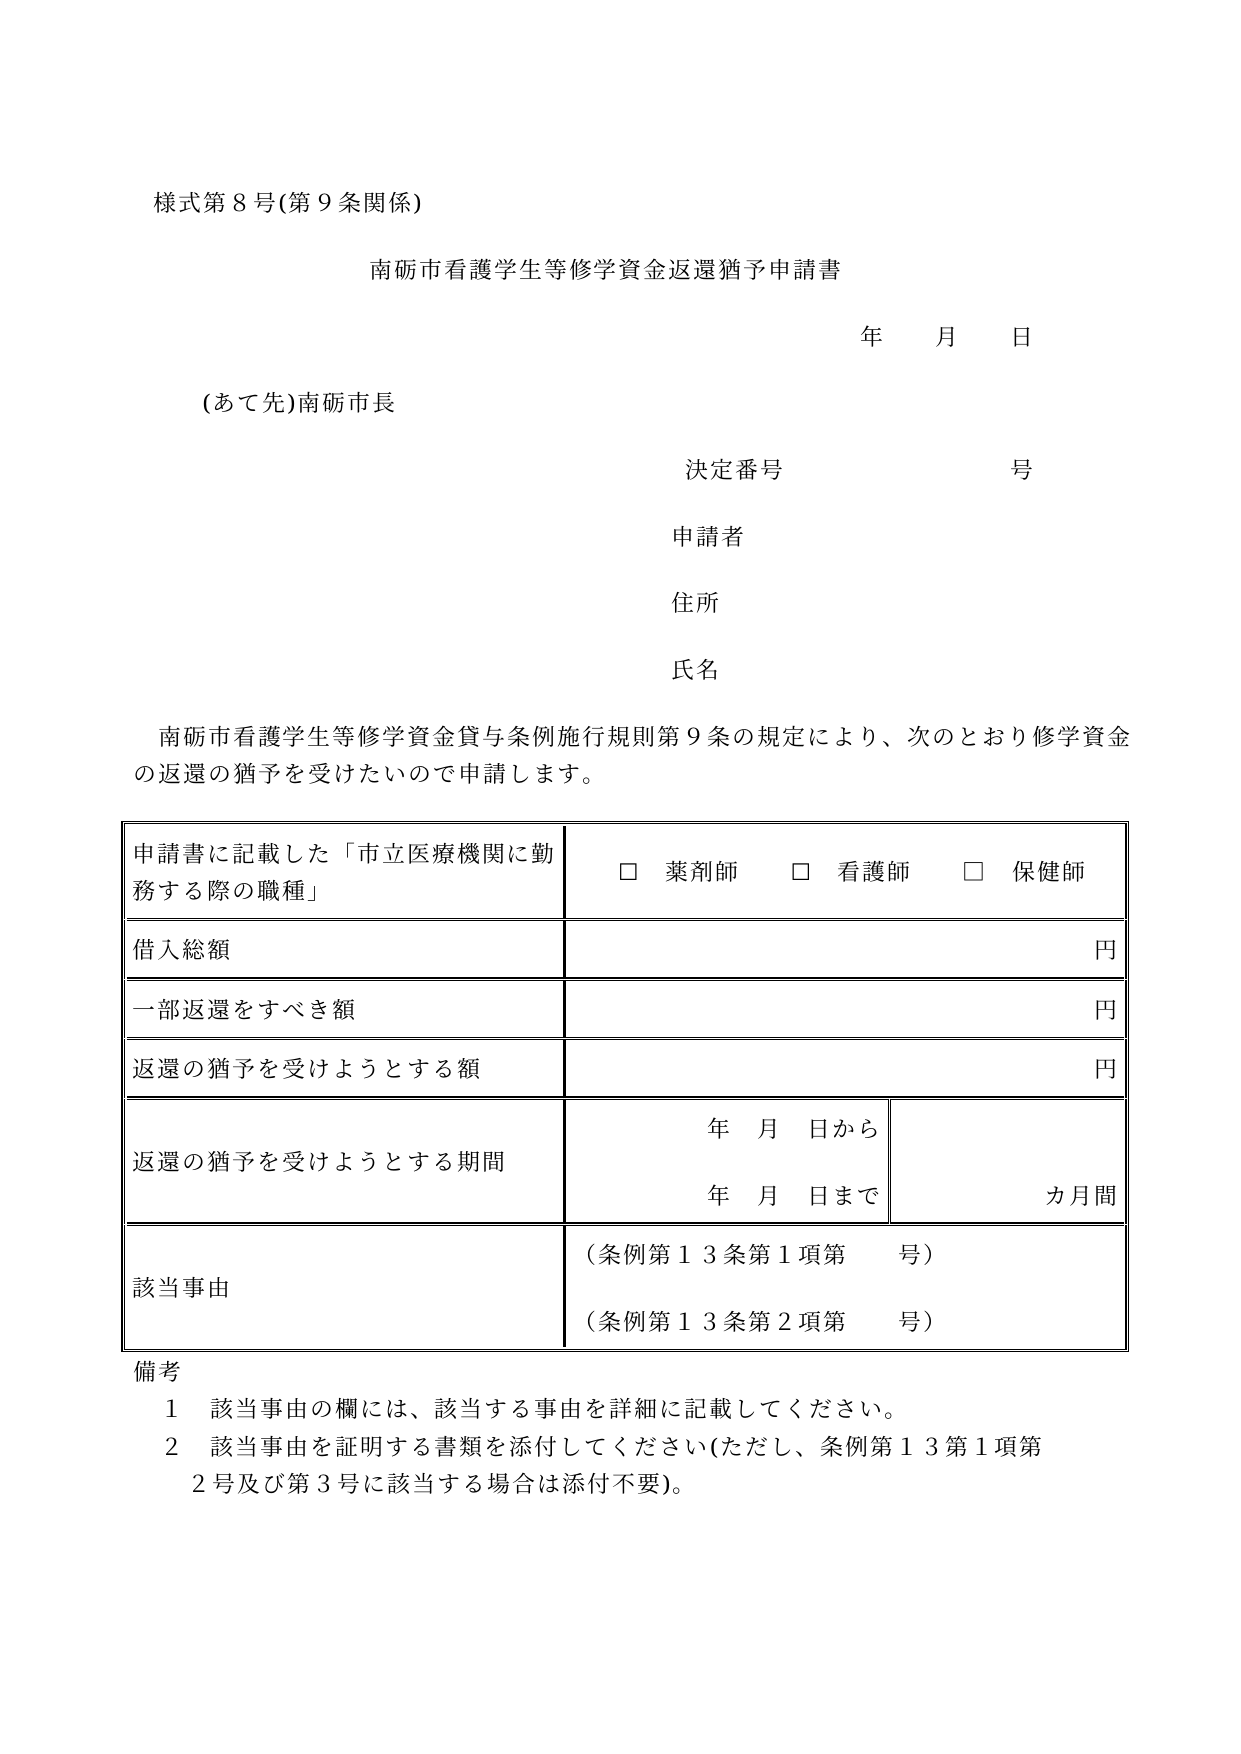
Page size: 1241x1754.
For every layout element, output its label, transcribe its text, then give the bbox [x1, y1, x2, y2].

text 申請者 [177, 517, 1033, 554]
table_cell 円 [566, 977, 1126, 1037]
text ２ 該当事由を証明する書類を添付してください(ただし、条例第１３第１項第 [133, 1427, 1137, 1464]
table_cell 返還の猶予を受けようとする期間 [125, 1096, 563, 1222]
text 決定番号 号 [177, 450, 1033, 487]
table_cell 一部返還をすべき額 [125, 977, 563, 1037]
text 南砺市看護学生等修学資金返還猶予申請書 [177, 250, 1033, 287]
text 氏名 [177, 650, 1033, 687]
text 住所 [177, 583, 1033, 621]
text (あて先)南砺市長 [177, 383, 1033, 421]
text 様式第８号(第９条関係) [153, 183, 1033, 221]
table_cell 円 [564, 918, 1127, 977]
text ２号及び第３号に該当する場合は添付不要)。 [162, 1464, 1137, 1502]
text 備考 [133, 1352, 1033, 1389]
text 南砺市看護学生等修学資金貸与条例施行規則第９条の規定により、次のとおり修学資金の返還の猶予を受けたいので申請します。 [133, 717, 1137, 792]
table_cell カ月間 [891, 1096, 1126, 1222]
text 年 月 日 [177, 317, 1033, 354]
table_cell 返還の猶予を受けようとする額 [123, 1037, 564, 1096]
table_cell 円 [564, 1037, 1127, 1096]
table_header 申請書に記載した「市立医療機関に勤務する際の職種」 [125, 824, 564, 918]
table_header ☐ 薬剤師 ☐ 看護師 □ 保健師 [564, 824, 1125, 918]
text １ 該当事由の欄には、該当する事由を詳細に記載してください。 [133, 1389, 1033, 1427]
table_cell 借入総額 [123, 918, 564, 977]
table_cell 年 月 日から 年 月 日まで [566, 1100, 888, 1222]
table_cell 該当事由 [125, 1222, 564, 1348]
table_cell （条例第１３条第１項第 号） （条例第１３条第２項第 号） [564, 1222, 1126, 1348]
